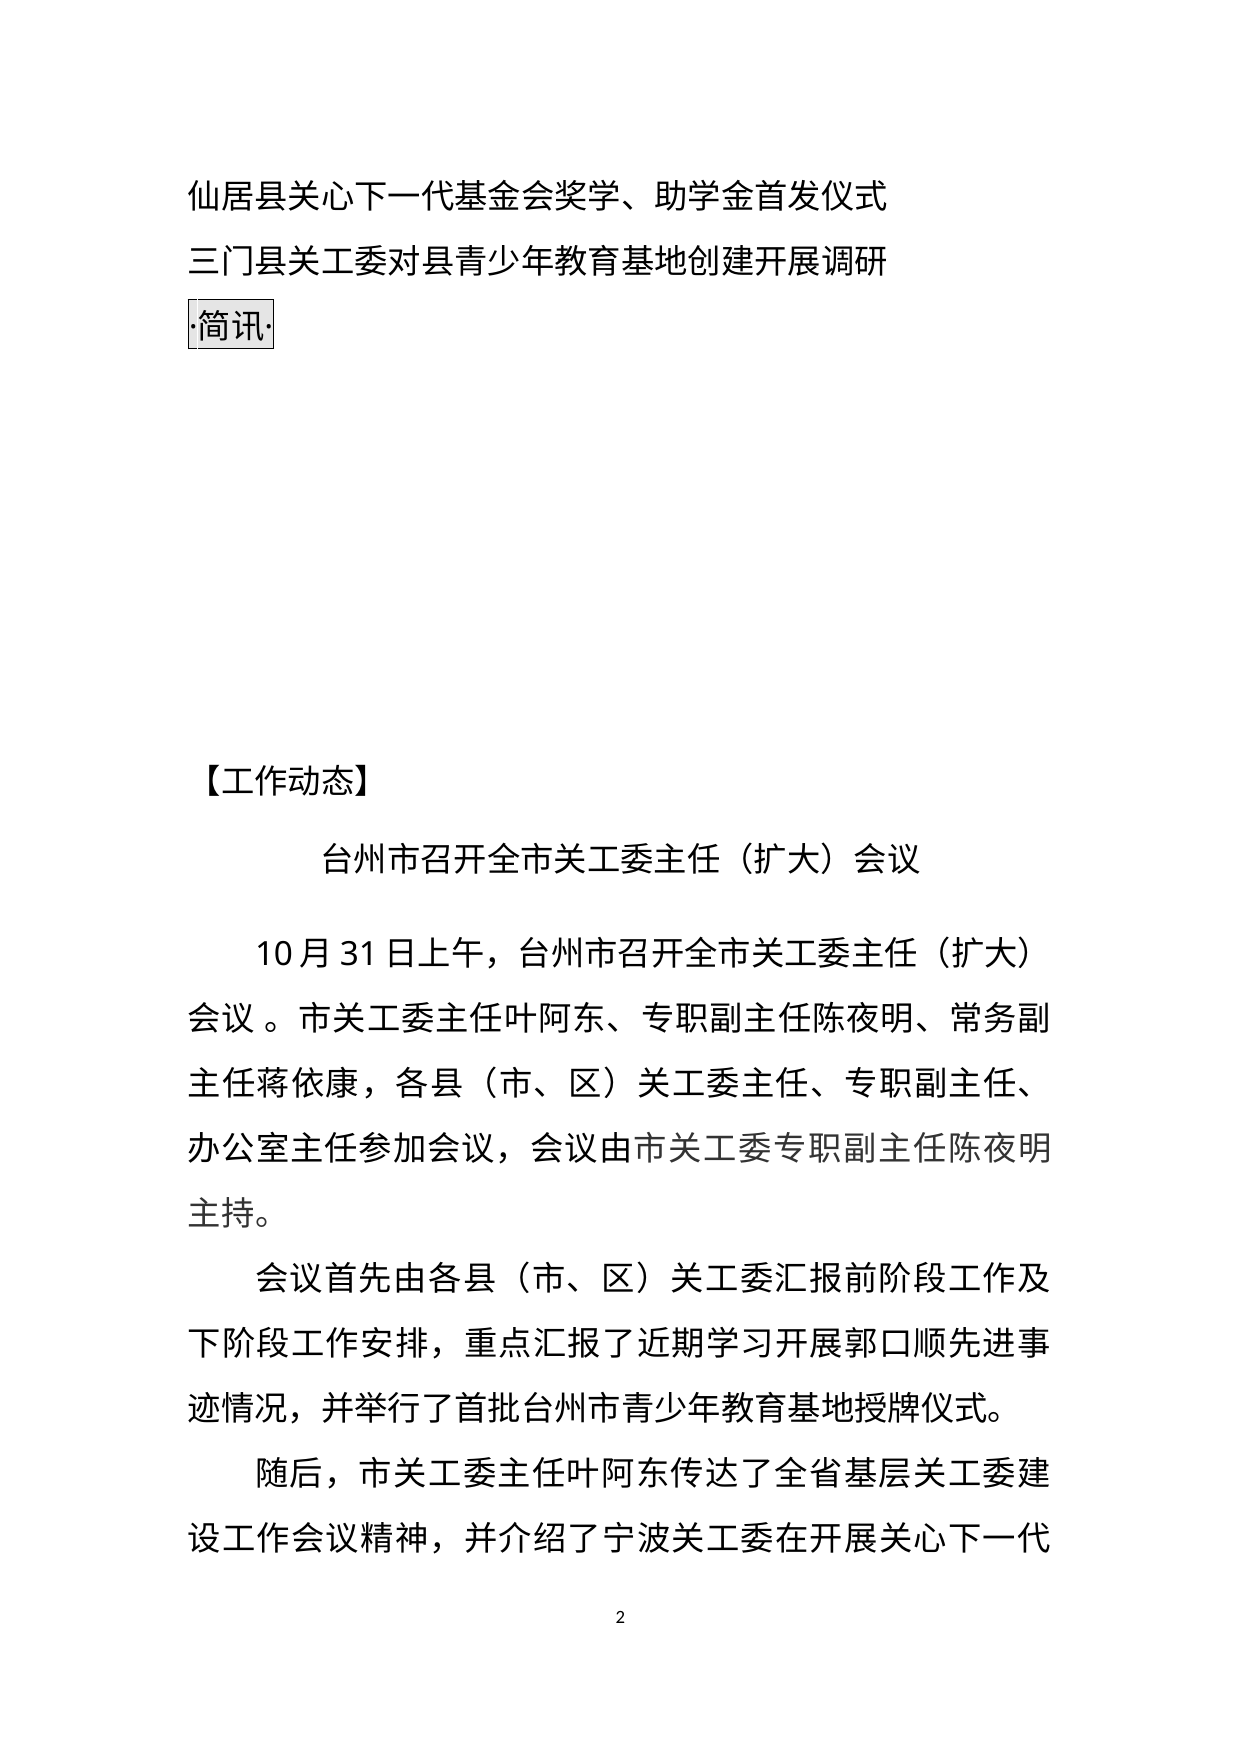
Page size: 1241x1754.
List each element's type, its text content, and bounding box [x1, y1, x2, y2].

text 三门县关工委对县青少年教育基地创建开展调研 [187, 227, 1053, 292]
text 台州市召开全市关工委主任（扩大）会议 [187, 824, 1053, 889]
text 会议首先由各县（市、区）关工委汇报前阶段工作及下阶段工作安排，重点汇报了近期学习开展郭口顺先进事迹情况，并举行了首批台州市青少年教育基地授牌仪式。 [187, 1244, 1053, 1439]
text 【工作动态】 [187, 747, 1053, 812]
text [187, 1439, 1053, 1569]
text ·简讯· [187, 292, 1053, 357]
text 10月31日上午，台州市召开全市关工委主任（扩大）会议 。市关工委主任叶阿东、专职副主任陈夜明、常务副主任蒋依康，各县（市、区）关工委主任、专职副主任、办公室主任参加会议，会议由市关工委专职副主任陈夜明主持。 [187, 919, 1053, 1244]
text 仙居县关心下一代基金会奖学、助学金首发仪式 [187, 162, 1053, 227]
